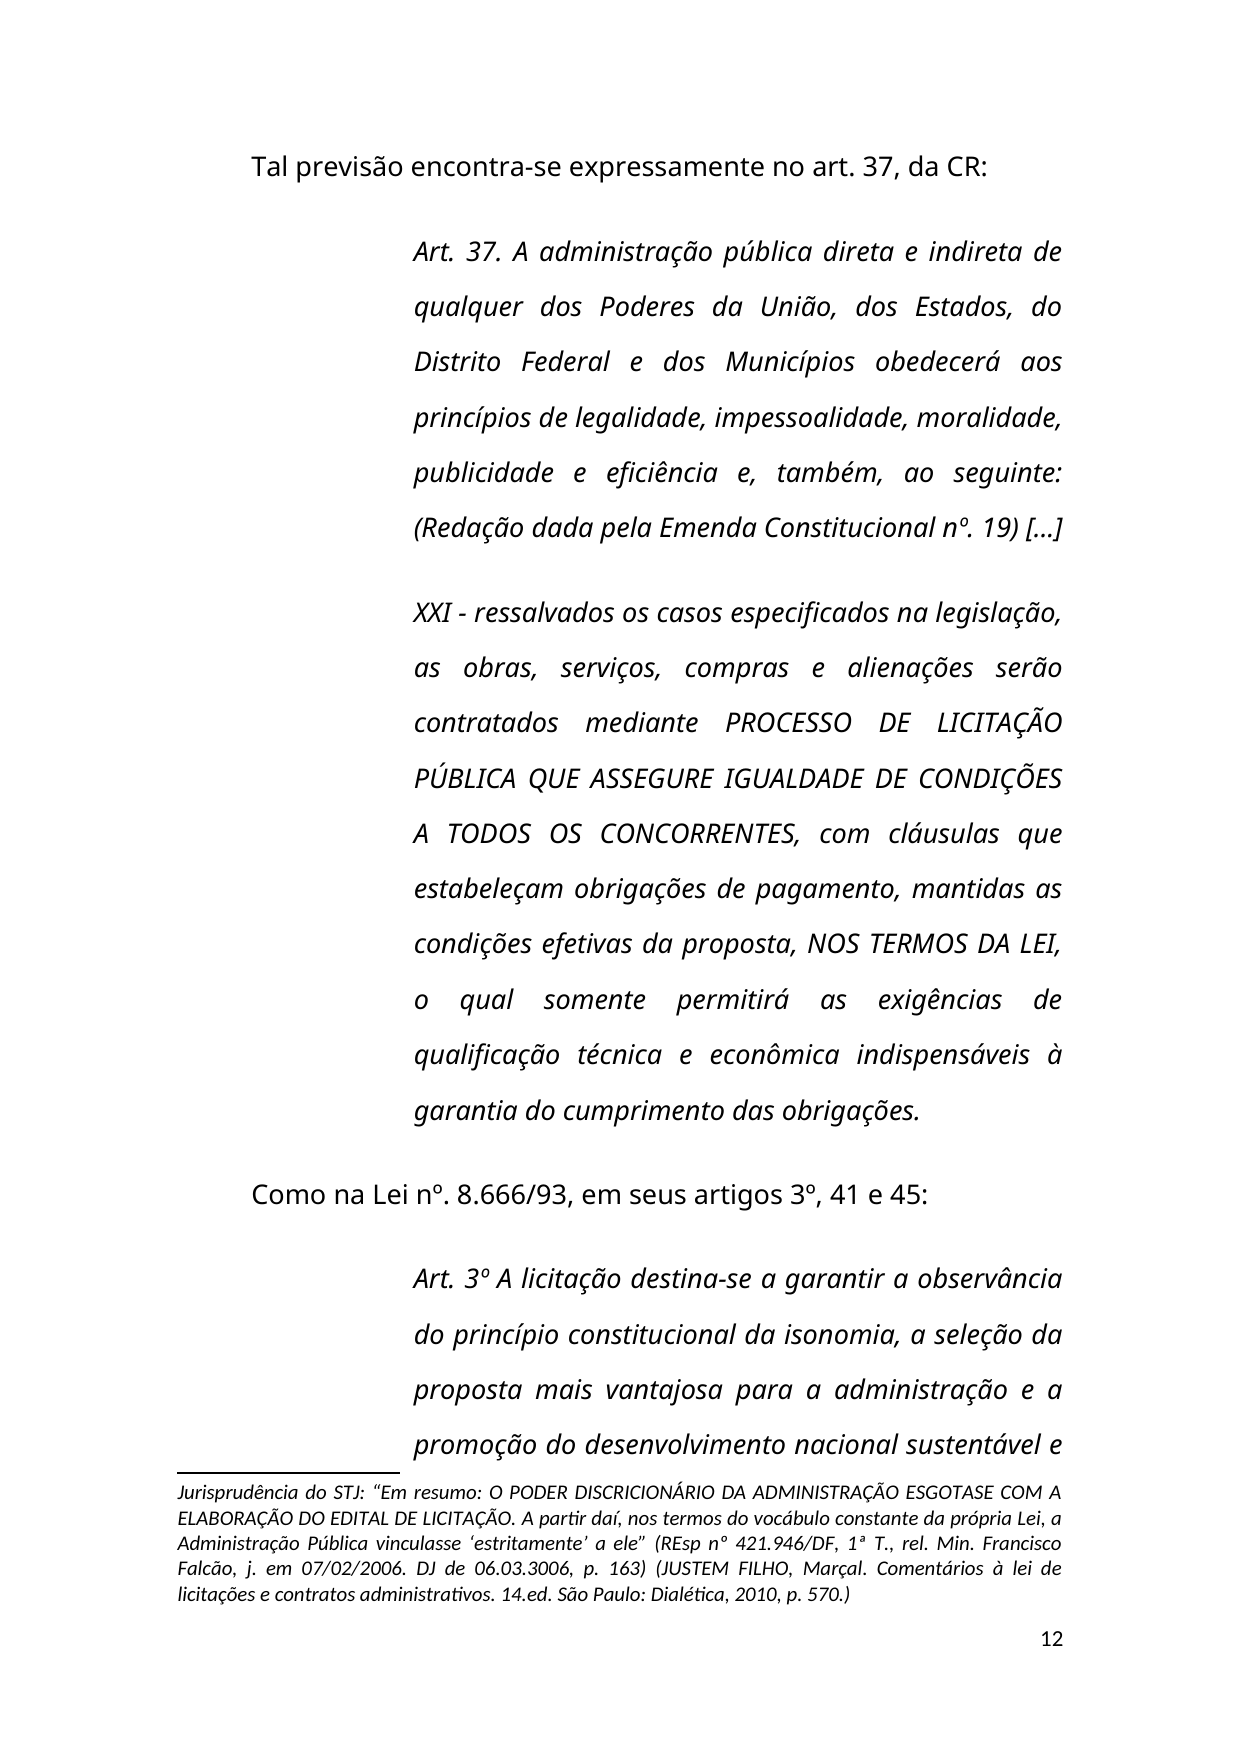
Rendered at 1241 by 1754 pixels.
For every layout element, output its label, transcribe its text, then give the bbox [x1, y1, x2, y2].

text Como na Lei nº. 8.666/93, em seus artigos 3º, 41 e 45: [177, 1175, 1063, 1212]
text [413, 1260, 1063, 1463]
text Art. 37. A administração pública direta e indireta de qualquer dos Poderes da União, dos Estados, do Distrito Federal e dos Municípios obedecerá aos princípios de legalidade, impessoalidade, moralidade, publicidade e eficiência e, também, ao seguinte: (Redação dada pela Emenda Constitucional nº. 19) [...] [413, 232, 1063, 546]
text XXI - ressalvados os casos especificados na legislação, as obras, serviços, compras e alienações serão contratados mediante PROCESSO DE LICITAÇÃO PÚBLICA QUE ASSEGURE IGUALDADE DE CONDIÇÕES A TODOS OS CONCORRENTES, com cláusulas que estabeleçam obrigações de pagamento, mantidas as condições efetivas da proposta, NOS TERMOS DA LEI, o qual somente permitirá as exigências de qualificação técnica e econômica indispensáveis à garantia do cumprimento das obrigações. [413, 593, 1063, 1128]
text Tal previsão encontra-se expressamente no art. 37, da CR: [177, 148, 1063, 184]
